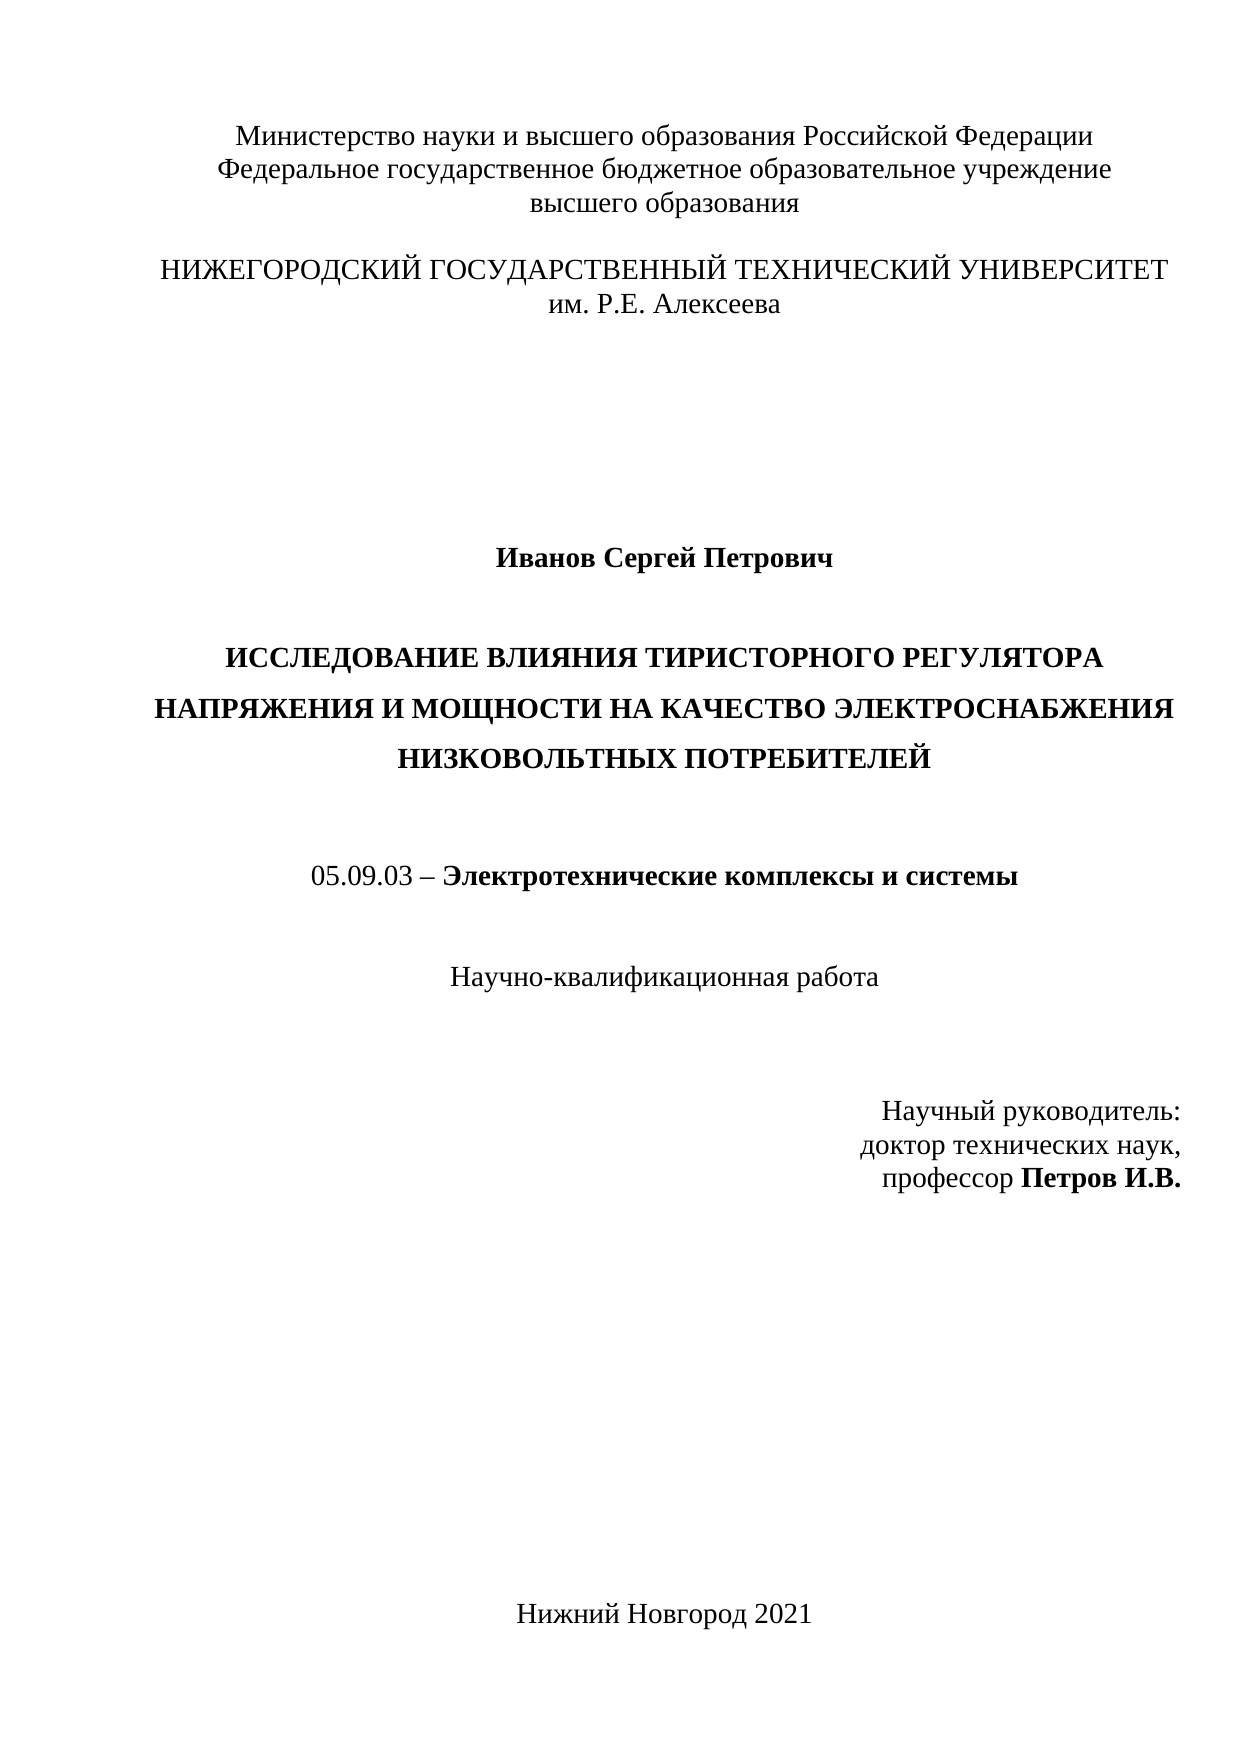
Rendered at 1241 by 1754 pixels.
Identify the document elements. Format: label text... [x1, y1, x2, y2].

text ИССЛЕДОВАНИЕ ВЛИЯНИЯ ТИРИСТОРНОГО РЕГУЛЯТОРА НАПРЯЖЕНИЯ И МОЩНОСТИ НА КАЧЕСТВО ЭЛЕКТРОСНАБЖЕНИЯ НИЗКОВОЛЬТНЫХ ПОТРЕБИТЕЛЕЙ [148, 640, 1181, 774]
text 05.09.03 – Электротехнические комплексы и системы [148, 858, 1181, 892]
text профессор Петров И.В. [148, 1160, 1181, 1194]
text Федеральное государственное бюджетное образовательное учреждение [148, 152, 1181, 185]
text Научный руководитель: [148, 1093, 1181, 1127]
text доктор технических наук, [148, 1127, 1181, 1160]
text Министерство науки и высшего образования Российской Федерации [148, 118, 1181, 152]
text Нижний Новгород 2021 [148, 1596, 1181, 1630]
text им. Р.Е. Алексеева [148, 286, 1181, 319]
text высшего образования [148, 185, 1181, 219]
text Иванов Сергей Петрович [148, 540, 1181, 573]
text Научно-квалификационная работа [148, 959, 1181, 993]
text НИЖЕГОРОДСКИЙ ГОСУДАРСТВЕННЫЙ ТЕХНИЧЕСКИЙ УНИВЕРСИТЕТ [148, 252, 1181, 286]
